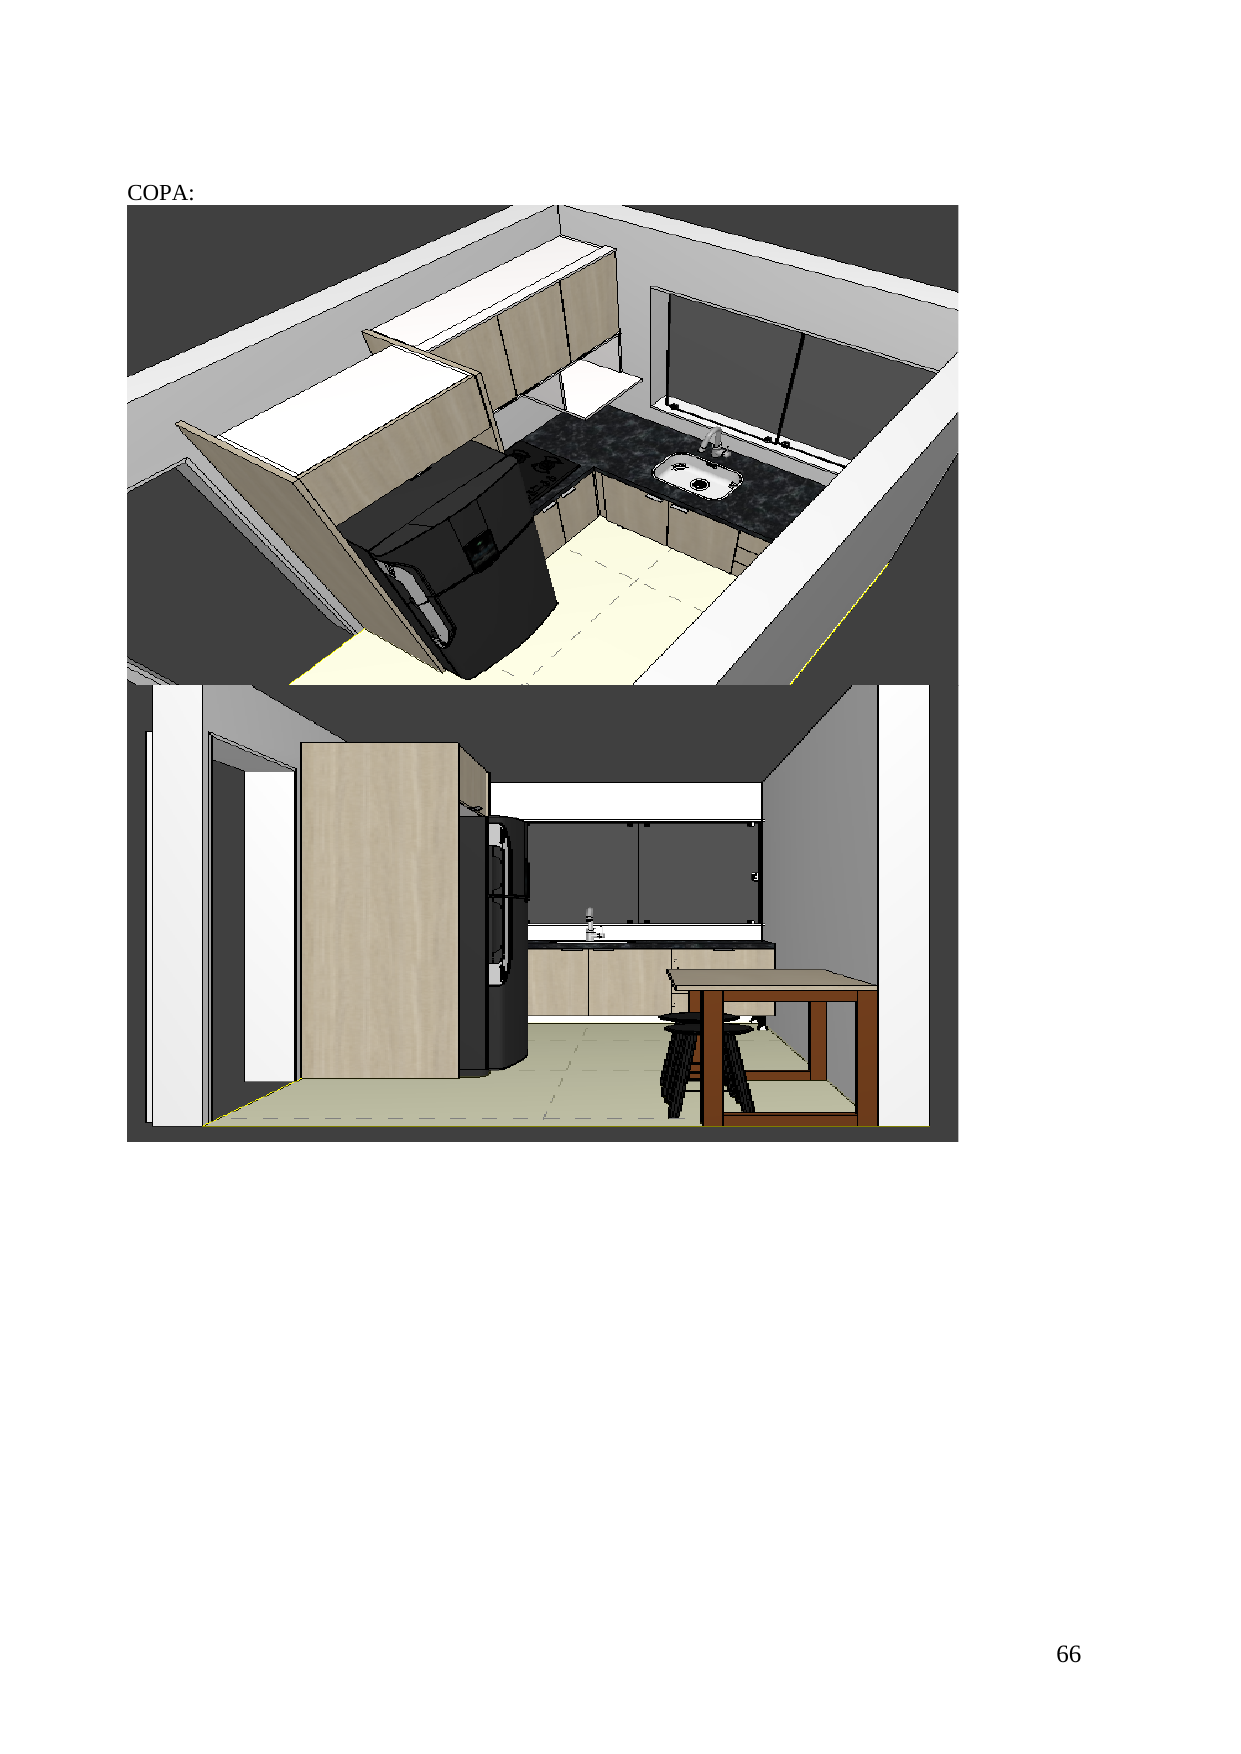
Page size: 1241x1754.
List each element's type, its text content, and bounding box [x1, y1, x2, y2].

text COPA: [127, 179, 1101, 206]
picture [127, 205, 959, 1142]
